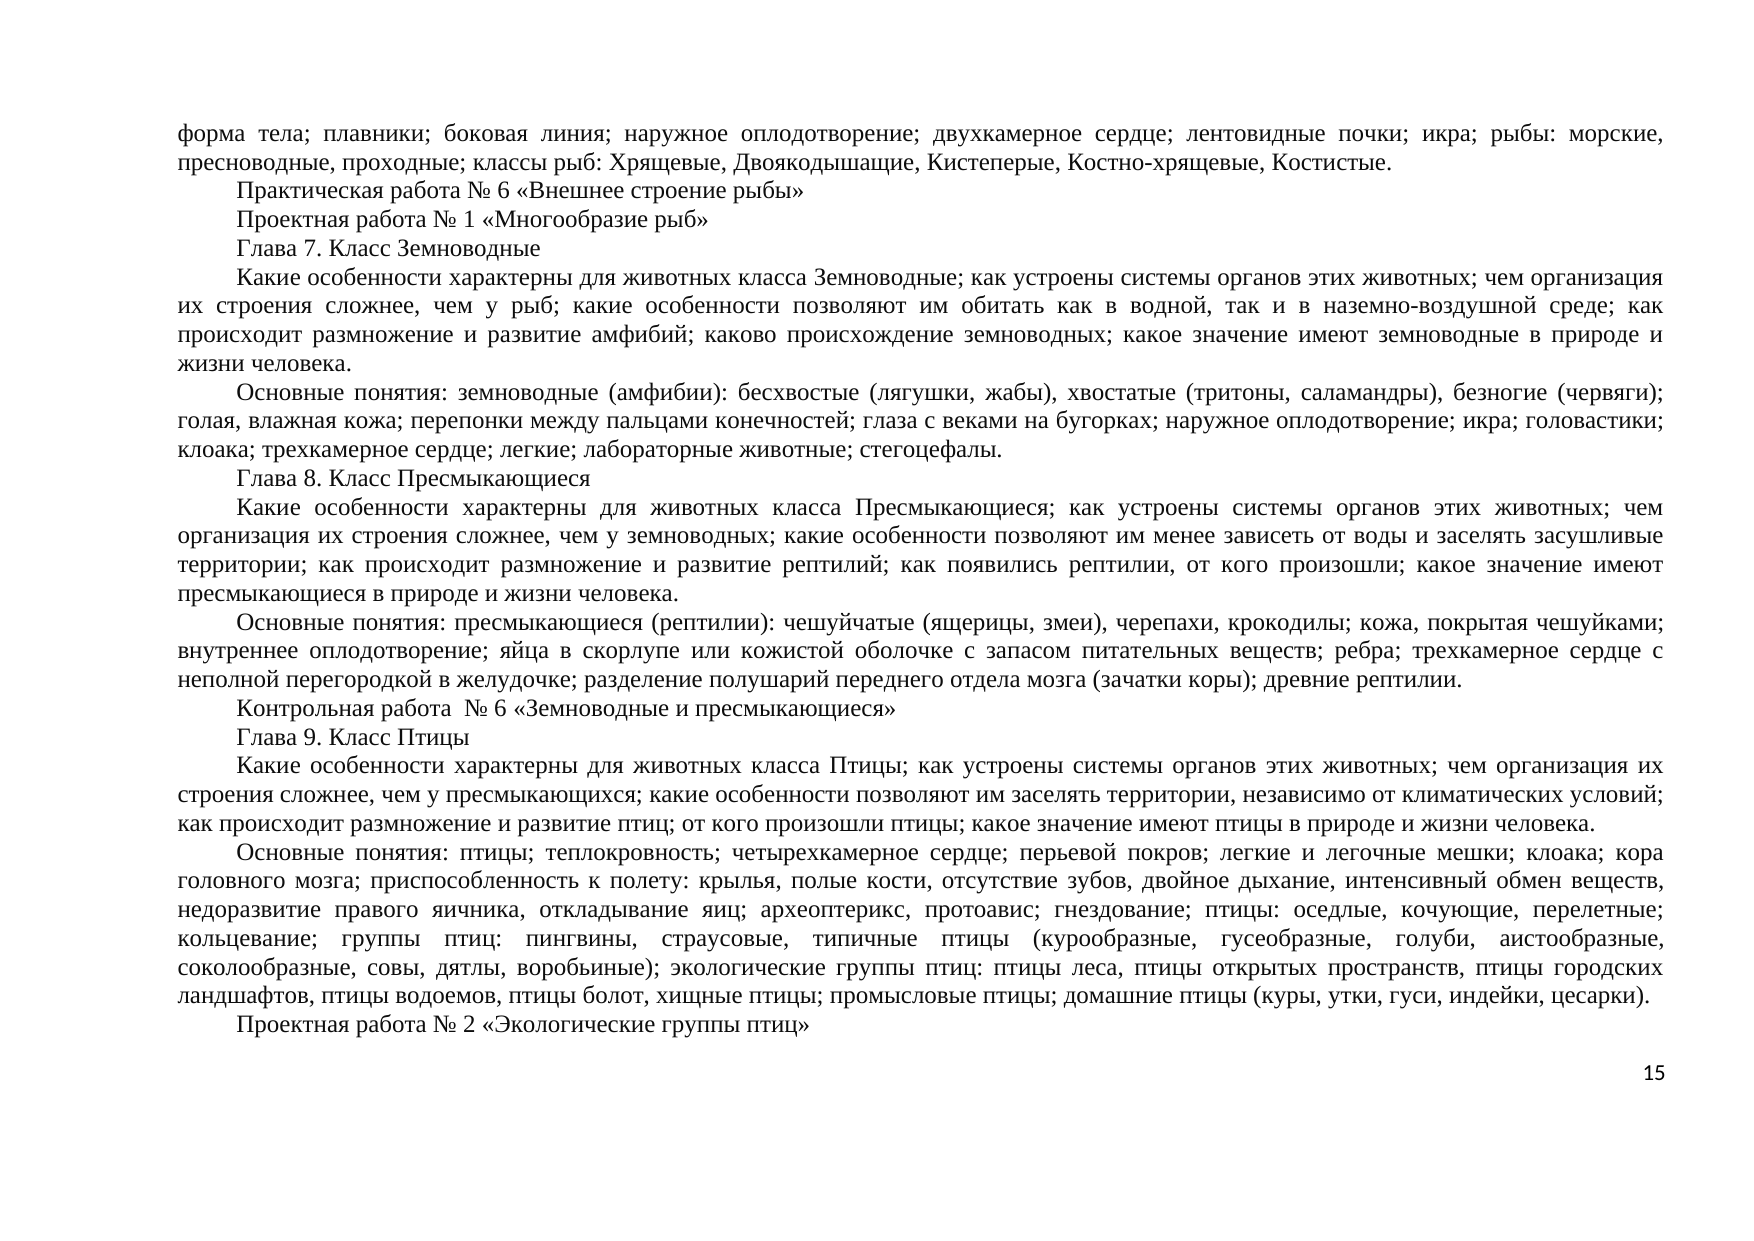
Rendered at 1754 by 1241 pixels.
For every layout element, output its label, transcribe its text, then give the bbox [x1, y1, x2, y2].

text Проектная работа № 1 «Многообразие рыб» [177, 204, 1665, 233]
text Практическая работа № 6 «Внешнее строение рыбы» [177, 176, 1665, 204]
text Какие особенности характерны для животных класса Земноводные; как устроены системы органов этих животных; чем организация их строения сложнее, чем у рыб; какие особенности позволяют им обитать как в водной, так и в наземно-воздушной среде; как происходит размножение и развитие амфибий; каково происхождение земноводных; какое значение имеют земноводные в природе и жизни человека. [177, 262, 1665, 377]
text Проектная работа № 2 «Экологические группы птиц» [177, 1009, 1665, 1038]
text Какие особенности характерны для животных класса Пресмыкающиеся; как устроены системы органов этих животных; чем организация их строения сложнее, чем у земноводных; какие особенности позволяют им менее зависеть от воды и заселять засушливые территории; как происходит размножение и развитие рептилий; как появились рептилии, от кого произошли; какое значение имеют пресмыкающиеся в природе и жизни человека. [177, 492, 1665, 607]
text Контрольная работа № 6 «Земноводные и пресмыкающиеся» [177, 693, 1665, 722]
text Основные понятия: птицы; теплокровность; четырехкамерное сердце; перьевой покров; легкие и легочные мешки; клоака; кора головного мозга; приспособленность к полету: крылья, полые кости, отсутствие зубов, двойное дыхание, интенсивный обмен веществ, недоразвитие правого яичника, откладывание яиц; археоптерикс, протоавис; гнездование; птицы: оседлые, кочующие, перелетные; кольцевание; группы птиц: пингвины, страусовые, типичные птицы (курообразные, гусеобразные, голуби, аистообразные, соколообразные, совы, дятлы, воробьиные); экологические группы птиц: птицы леса, птицы открытых пространств, птицы городских ландшафтов, птицы водоемов, птицы болот, хищные птицы; промысловые птицы; домашние птицы (куры, утки, гуси, индейки, цесарки). [177, 837, 1665, 1009]
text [177, 118, 1665, 176]
text Какие особенности характерны для животных класса Птицы; как устроены системы органов этих животных; чем организация их строения сложнее, чем у пресмыкающихся; какие особенности позволяют им заселять территории, независимо от климатических условий; как происходит размножение и развитие птиц; от кого произошли птицы; какое значение имеют птицы в природе и жизни человека. [177, 751, 1665, 837]
text Глава 8. Класс Пресмыкающиеся [177, 463, 1665, 492]
text Основные понятия: земноводные (амфибии): бесхвостые (лягушки, жабы), хвостатые (тритоны, саламандры), безногие (червяги); голая, влажная кожа; перепонки между пальцами конечностей; глаза с веками на бугорках; наружное оплодотворение; икра; головастики; клоака; трехкамерное сердце; легкие; лабораторные животные; стегоцефалы. [177, 377, 1665, 463]
text Глава 9. Класс Птицы [177, 722, 1665, 751]
text Глава 7. Класс Земноводные [177, 233, 1665, 262]
text Основные понятия: пресмыкающиеся (рептилии): чешуйчатые (ящерицы, змеи), черепахи, крокодилы; кожа, покрытая чешуйками; внутреннее оплодотворение; яйца в скорлупе или кожистой оболочке с запасом питательных веществ; ребра; трехкамерное сердце с неполной перегородкой в желудочке; разделение полушарий переднего отдела мозга (зачатки коры); древние рептилии. [177, 607, 1665, 693]
